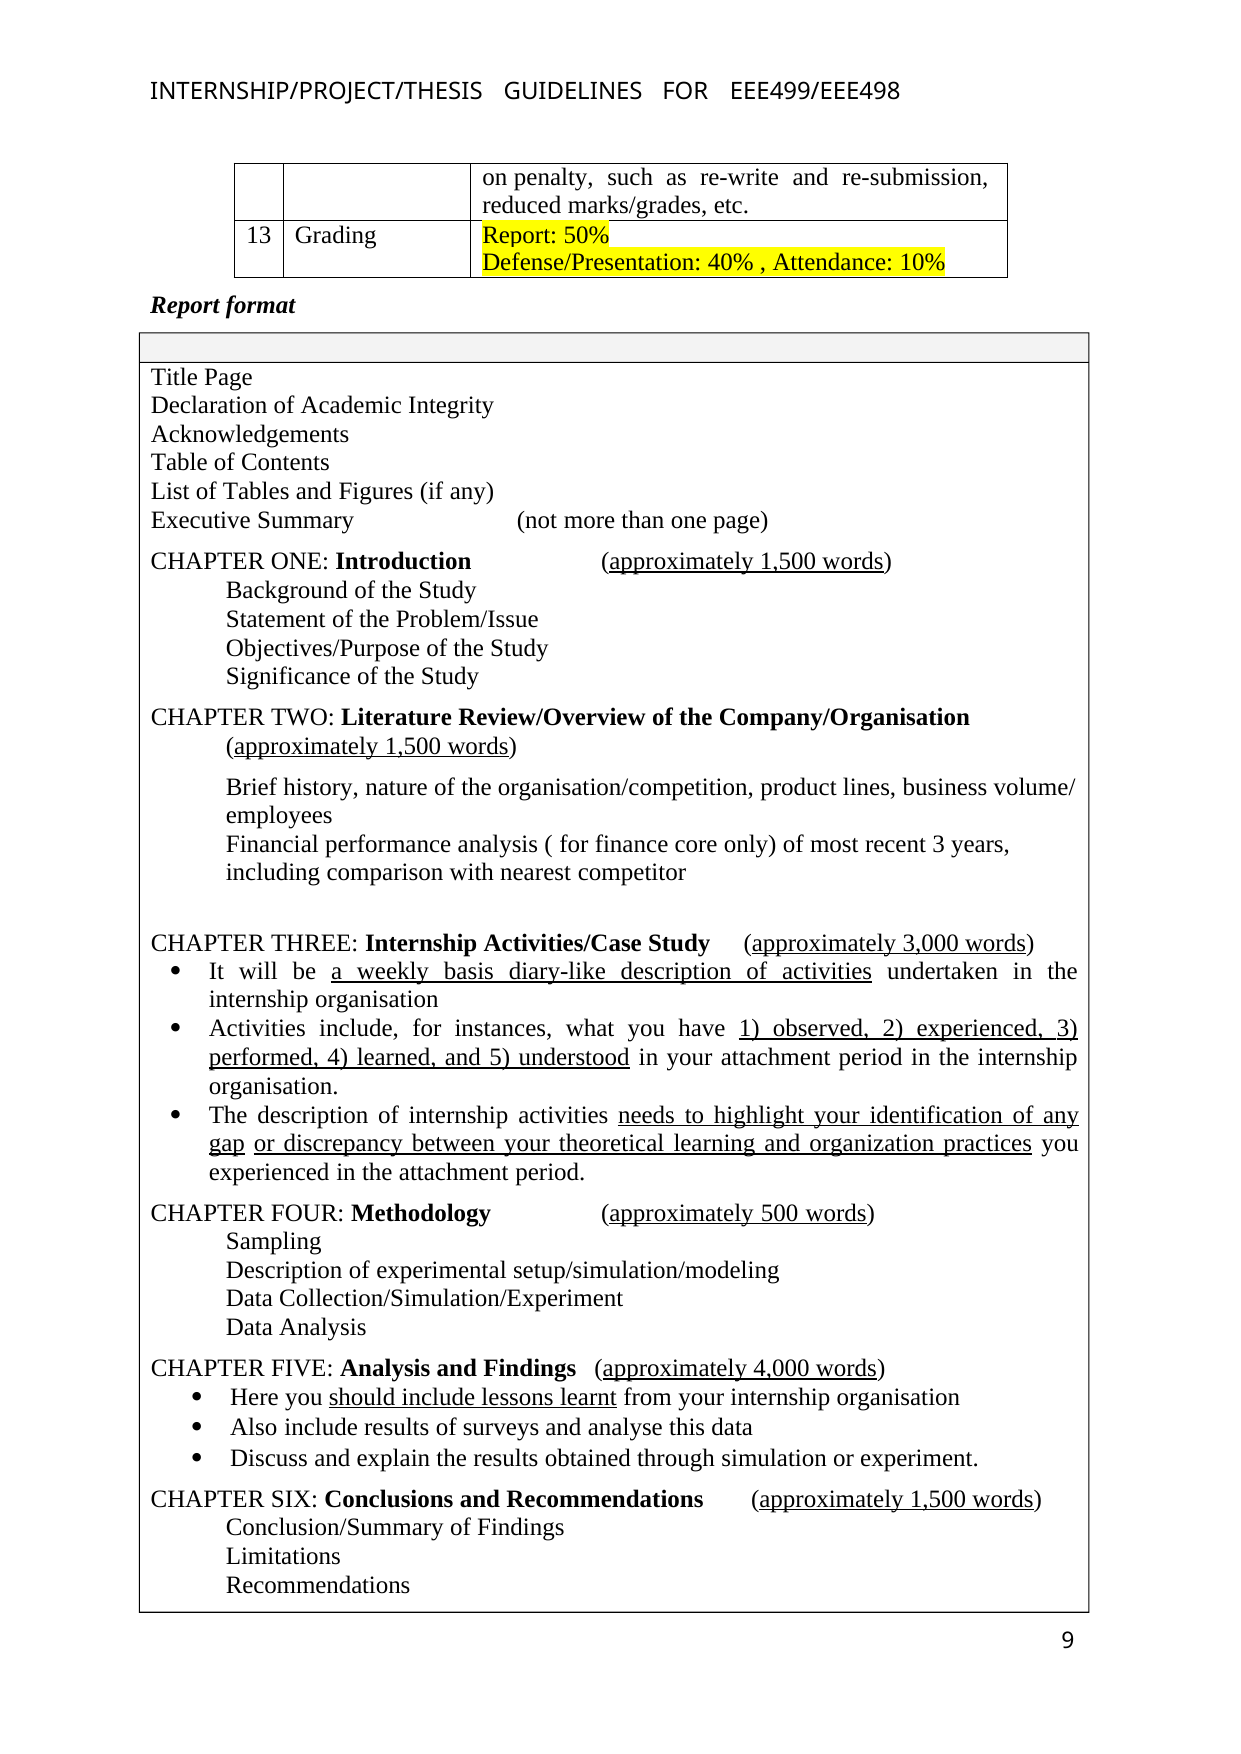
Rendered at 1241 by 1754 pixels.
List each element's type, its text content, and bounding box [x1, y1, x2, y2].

list Activities include, for instances, what you have 1) observed, 2) experienced, 3) performed, 4) learned, and 5) understood in your attachment period in the internship organisation. [171, 1013, 1078, 1100]
list Here you should include lessons learnt from your internship organisation [192, 1382, 1103, 1411]
subtitle CHAPTER TWO: Literature Review/Overview of the Company/Organisation [151, 702, 1103, 731]
text Executive Summary (not more than one page) [151, 506, 1103, 534]
text Table of Contents [151, 448, 1103, 477]
table_cell 13 [235, 221, 283, 277]
text List of Tables and Figures (if any) [151, 477, 1103, 505]
text CHAPTER FIVE: Analysis and Findings (approximately 4,000 words) [151, 1353, 1103, 1382]
list Also include results of surveys and analyse this data [192, 1411, 1103, 1442]
text CHAPTER THREE: Internship Activities/Case Study (approximately 3,000 words) [151, 928, 1103, 956]
text CHAPTER FOUR: Methodology (approximately 500 words) Sampling [150, 1199, 875, 1255]
list It will be a weekly basis diary-like description of activities undertaken in the internship organisation [171, 957, 1078, 1013]
text INTERNSHIP/PROJECT/THESIS GUIDELINES FOR EEE499/EEE498 [150, 74, 1103, 106]
text Description of experimental setup/simulation/modeling Data Collection/Simulation/Experiment [226, 1256, 779, 1312]
text Statement of the Problem/Issue Objectives/Purpose of the Study Significance of the Study [226, 604, 551, 690]
table_cell Grading [284, 221, 470, 277]
text Limitations Recommendations [226, 1541, 413, 1599]
text CHAPTER SIX: Conclusions and Recommendations (approximately 1,500 words) Conclusion/Summary of Findings [150, 1485, 1044, 1541]
text Declaration of Academic Integrity Acknowledgements [151, 391, 497, 448]
text Brief history, nature of the organisation/competition, product lines, business volume/ employees [226, 773, 1103, 829]
text (approximately 1,500 words) [226, 731, 1103, 760]
subtitle Report format [150, 290, 1103, 319]
text CHAPTER ONE: Introduction (approximately 1,500 words) Background of the Study [150, 546, 894, 604]
text Title Page [151, 362, 1103, 391]
text Data Analysis [226, 1312, 1103, 1341]
list The description of internship activities needs to highlight your identification of any gap or discrepancy between your theoretical learning and organization practices you experienced in the attachment period. [171, 1100, 1079, 1186]
table_header [284, 164, 470, 220]
table_header [235, 164, 283, 220]
table_header on penalty, such as re-write and re-submission, reduced marks/grades, etc. [471, 164, 1007, 220]
table_cell Report: 50% Defense/Presentation: 40% , Attendance: 10% [471, 221, 1007, 277]
text Financial performance analysis ( for finance core only) of most recent 3 years, including comparison with nearest competitor [226, 830, 1098, 886]
list Discuss and explain the results obtained through simulation or experiment. [192, 1442, 1103, 1472]
